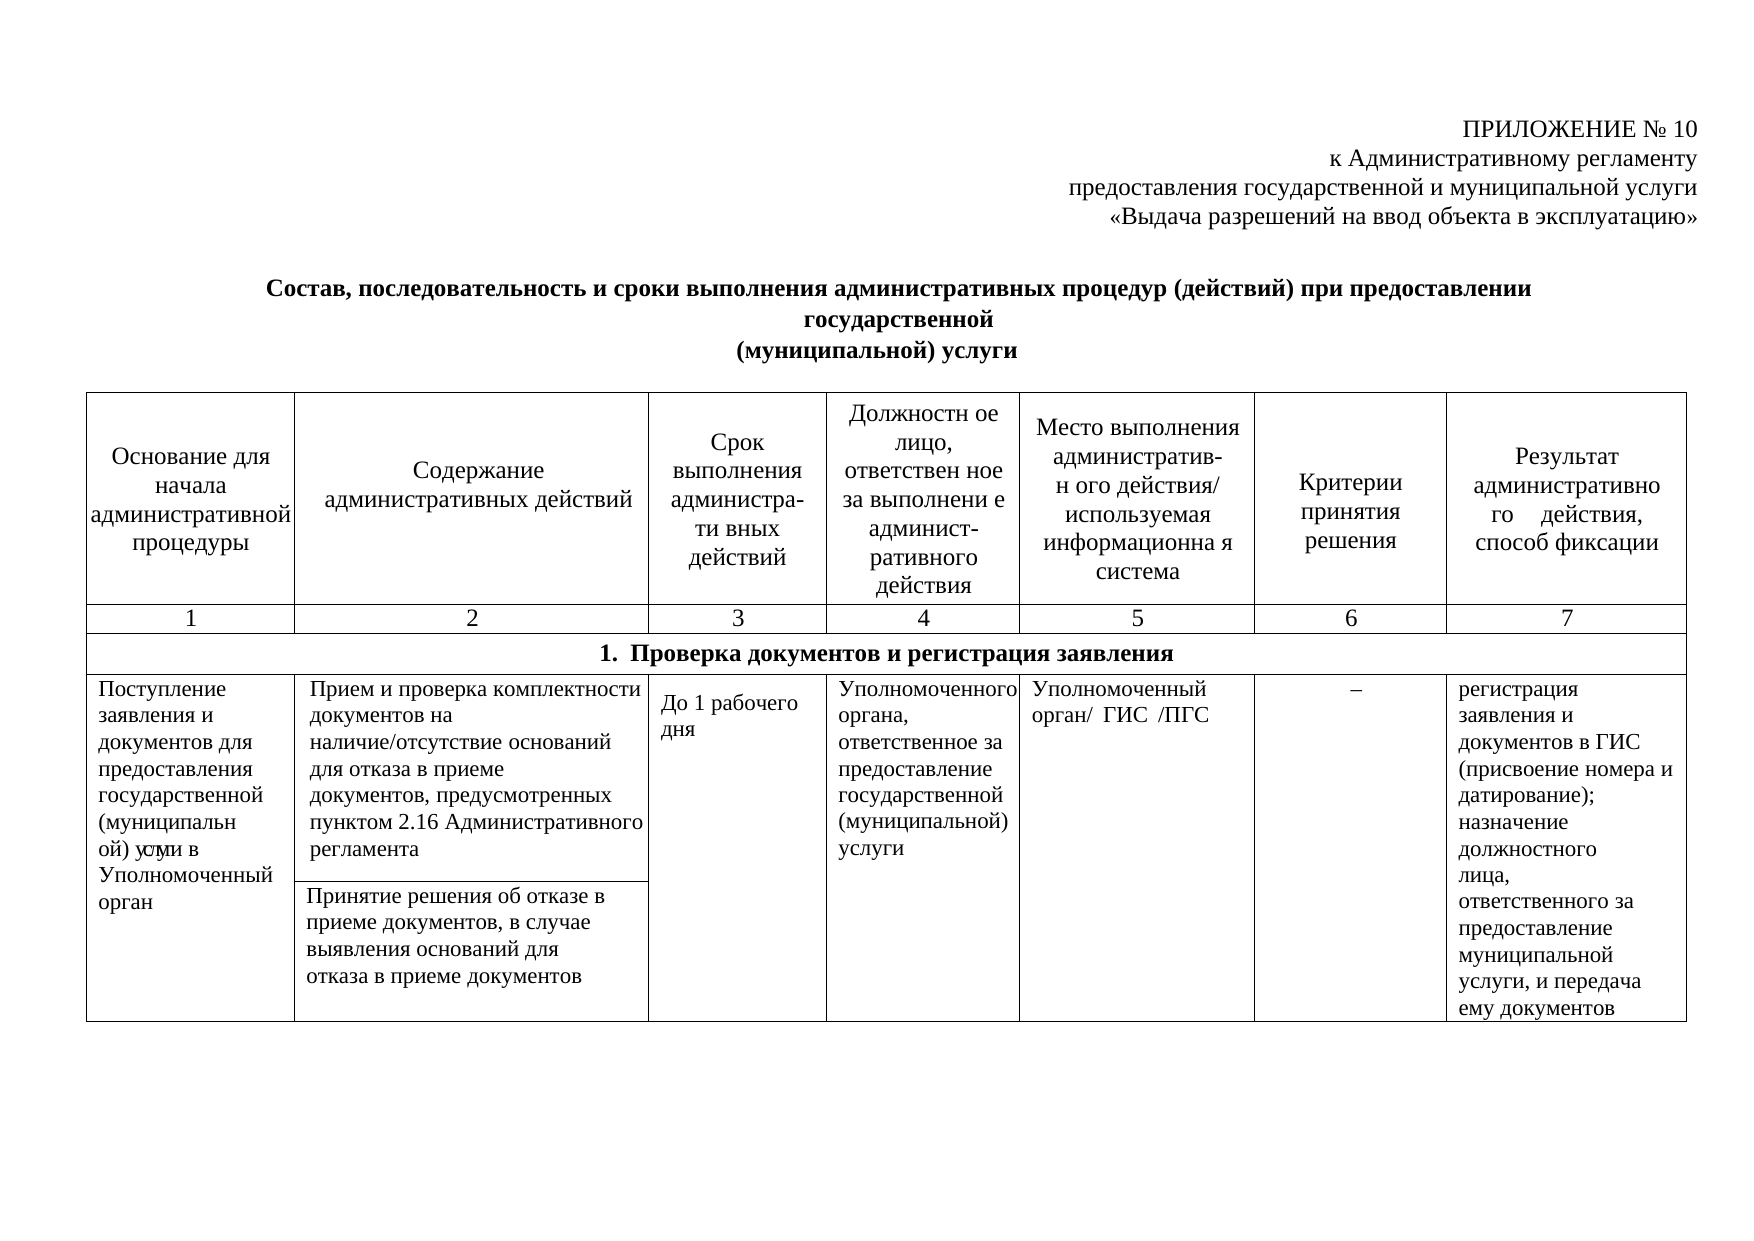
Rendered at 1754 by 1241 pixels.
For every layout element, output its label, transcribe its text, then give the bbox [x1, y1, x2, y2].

table_header Критерии принятия решения [1255, 393, 1446, 604]
table_cell 1 [87, 605, 294, 633]
table_header Срок выполнения администра- ти вных действий [649, 393, 826, 604]
text Состав, последовательность и сроки выполнения административных процедур (действий) при предоставлении государственной [168, 273, 1629, 333]
text (муниципальной) услуги [124, 335, 1629, 364]
text «Выдача разрешений на ввод объекта в эксплуатацию» [73, 201, 1698, 229]
text предоставления государственной и муниципальной услуги [73, 172, 1698, 201]
text ПРИЛОЖЕНИЕ № 10 [73, 114, 1698, 143]
table_cell Принятие решения об отказе в приеме документов, в случае выявления оснований для отказа в приеме документов [295, 882, 648, 1021]
table_header Содержание административных действий [295, 393, 648, 604]
table_cell – [1255, 675, 1446, 1021]
table_cell 1. Проверка документов и регистрация заявления [87, 634, 1686, 674]
text к Административному регламенту [73, 143, 1698, 172]
table_cell 6 [1255, 605, 1446, 633]
table_cell Уполномоченного органа, ответственное за предоставление государственной (муниципальной) услуги [827, 675, 1019, 1021]
table_header Результат административного действия, способ фиксации [1447, 393, 1686, 604]
table_cell 3 [649, 605, 826, 633]
table_cell регистрация заявления и документов в ГИС (присвоение номера и датирование); назначение должностного лица, ответственного за предоставление муниципальной услуги, и передача ему документов [1447, 675, 1686, 1021]
table_cell Поступление заявления и документов для предоставления государственной (муниципальной) услуги в Уполномоченный орган [87, 675, 294, 1021]
table_header Основание для начала административной процедуры [87, 393, 294, 604]
table_cell Уполномоченный орган/ ГИС /ПГС [1020, 675, 1254, 1021]
table_cell 5 [1020, 605, 1254, 633]
table_cell До 1 рабочего дня [649, 675, 826, 1021]
table_cell 7 [1447, 605, 1686, 633]
table_cell Прием и проверка комплектности документов на наличие/отсутствие оснований для отказа в приеме документов, предусмотренных пунктом 2.16 Административного регламента [295, 675, 648, 881]
table_header Место выполнения административ- н ого действия/ используемая информационна я система [1020, 393, 1254, 604]
table_header Должностн ое лицо, ответствен ное за выполнени е админист- ративного действия [827, 393, 1019, 604]
table_cell 4 [827, 605, 1019, 633]
table_cell 2 [295, 605, 648, 633]
